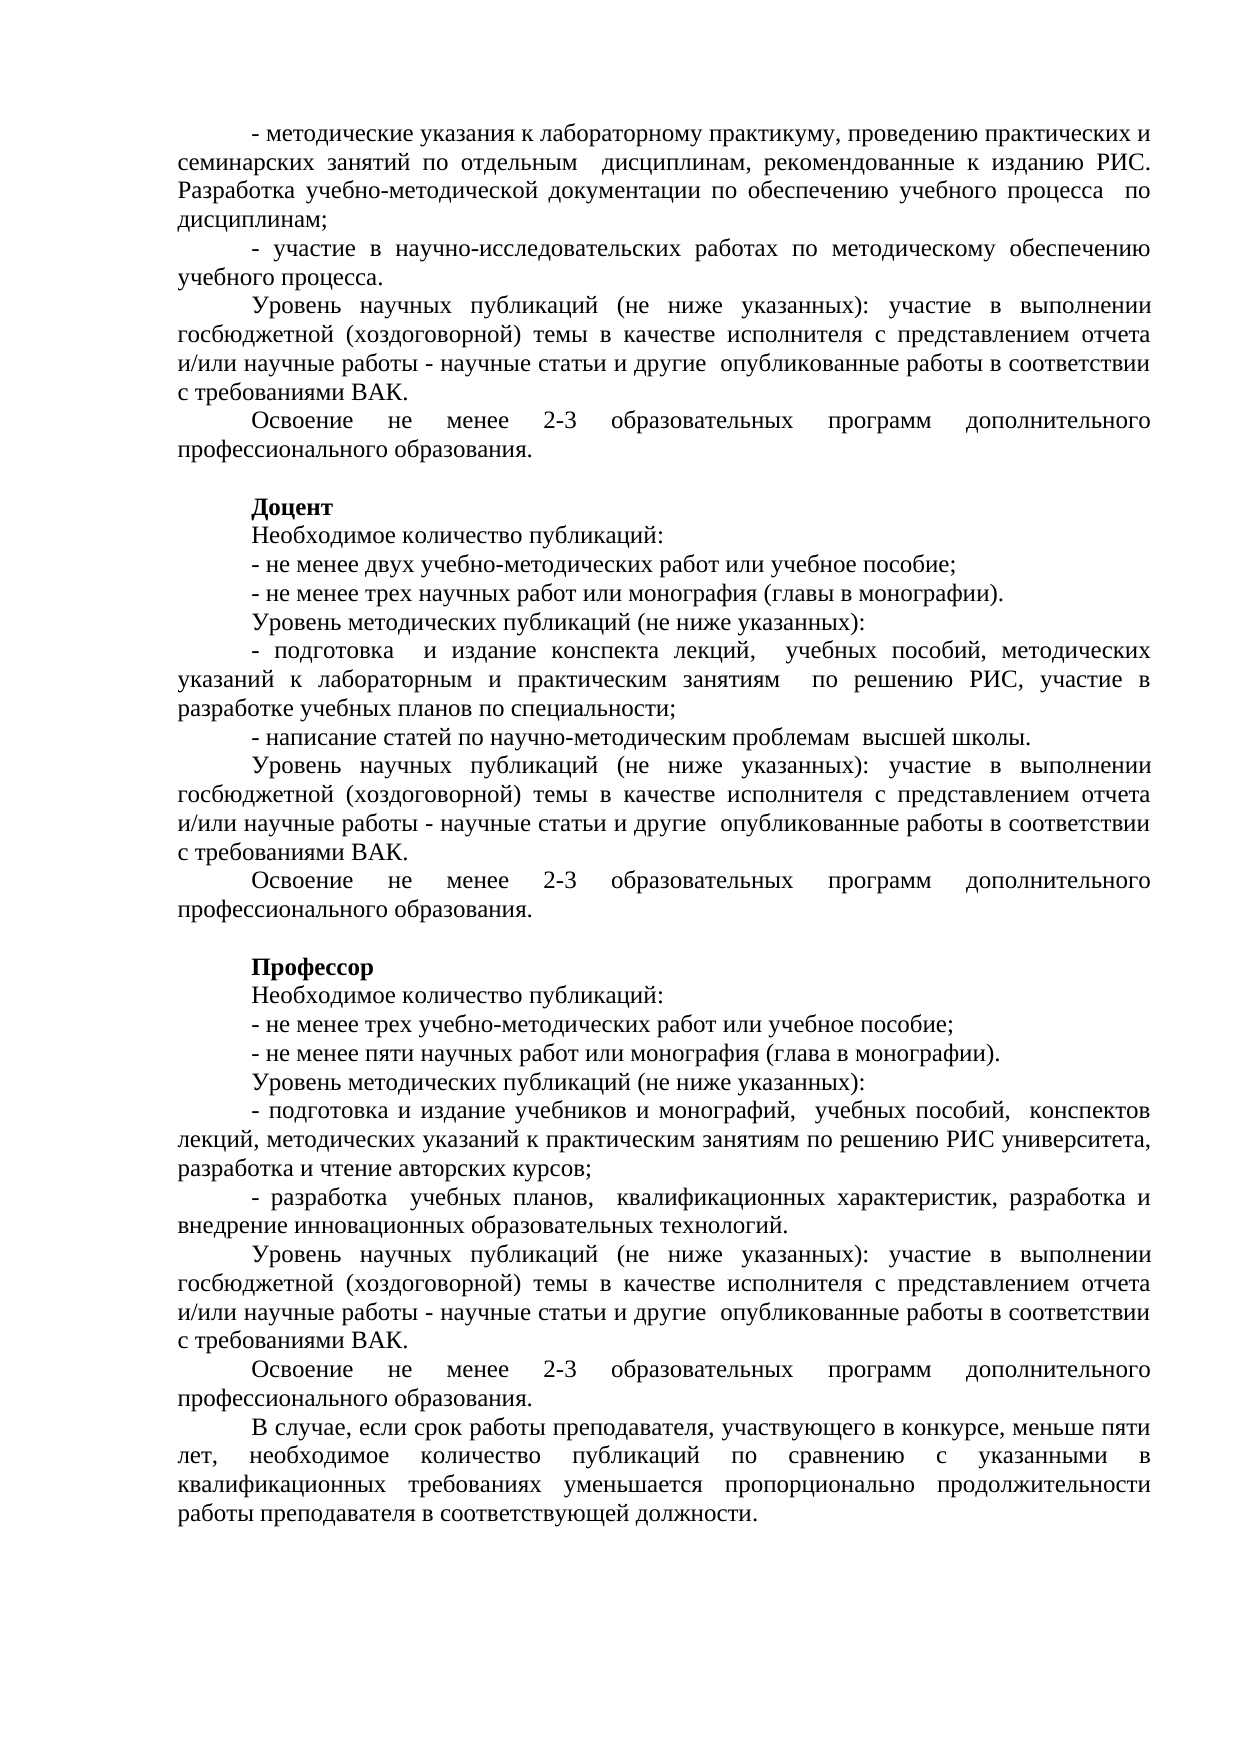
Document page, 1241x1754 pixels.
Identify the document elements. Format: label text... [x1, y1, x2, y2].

text В случае, если срок работы преподавателя, участвующего в конкурсе, меньше пяти лет, необходимое количество публикаций по сравнению с указанными в квалификационных требованиях уменьшается пропорционально продолжительности работы преподавателя в соответствующей должности. [177, 1412, 1152, 1527]
text - написание статей по научно-методическим проблемам высшей школы. [177, 722, 1152, 751]
text - участие в научно-исследовательских работах по методическому обеспечению учебного процесса. [177, 233, 1152, 291]
text Необходимое количество публикаций: [177, 981, 1152, 1009]
text Доцент [177, 492, 1152, 521]
text - не менее двух учебно-методических работ или учебное пособие; [177, 549, 1152, 578]
text Необходимое количество публикаций: [177, 521, 1152, 549]
text - разработка учебных планов, квалификационных характеристик, разработка и внедрение инновационных образовательных технологий. [177, 1182, 1152, 1239]
text - подготовка и издание учебников и монографий, учебных пособий, конспектов лекций, методических указаний к практическим занятиям по решению РИС университета, разработка и чтение авторских курсов; [177, 1096, 1152, 1182]
text Уровень методических публикаций (не ниже указанных): [177, 607, 1152, 636]
text - не менее трех учебно-методических работ или учебное пособие; [177, 1009, 1152, 1038]
text - не менее трех научных работ или монография (главы в монографии). [177, 578, 1152, 607]
text Освоение не менее 2-3 образовательных программ дополнительного профессионального образования. [177, 1354, 1152, 1412]
text Уровень методических публикаций (не ниже указанных): [177, 1067, 1152, 1096]
text Профессор [177, 952, 1152, 981]
text - подготовка и издание конспекта лекций, учебных пособий, методических указаний к лабораторным и практическим занятиям по решению РИС, участие в разработке учебных планов по специальности; [177, 636, 1152, 722]
text - методические указания к лабораторному практикуму, проведению практических и семинарских занятий по отдельным дисциплинам, рекомендованные к изданию РИС. Разработка учебно-методической документации по обеспечению учебного процесса по дисциплинам; [177, 118, 1152, 233]
text Освоение не менее 2-3 образовательных программ дополнительного профессионального образования. [177, 866, 1152, 923]
text - не менее пяти научных работ или монография (глава в монографии). [177, 1038, 1152, 1067]
text Освоение не менее 2-3 образовательных программ дополнительного профессионального образования. [177, 406, 1152, 463]
